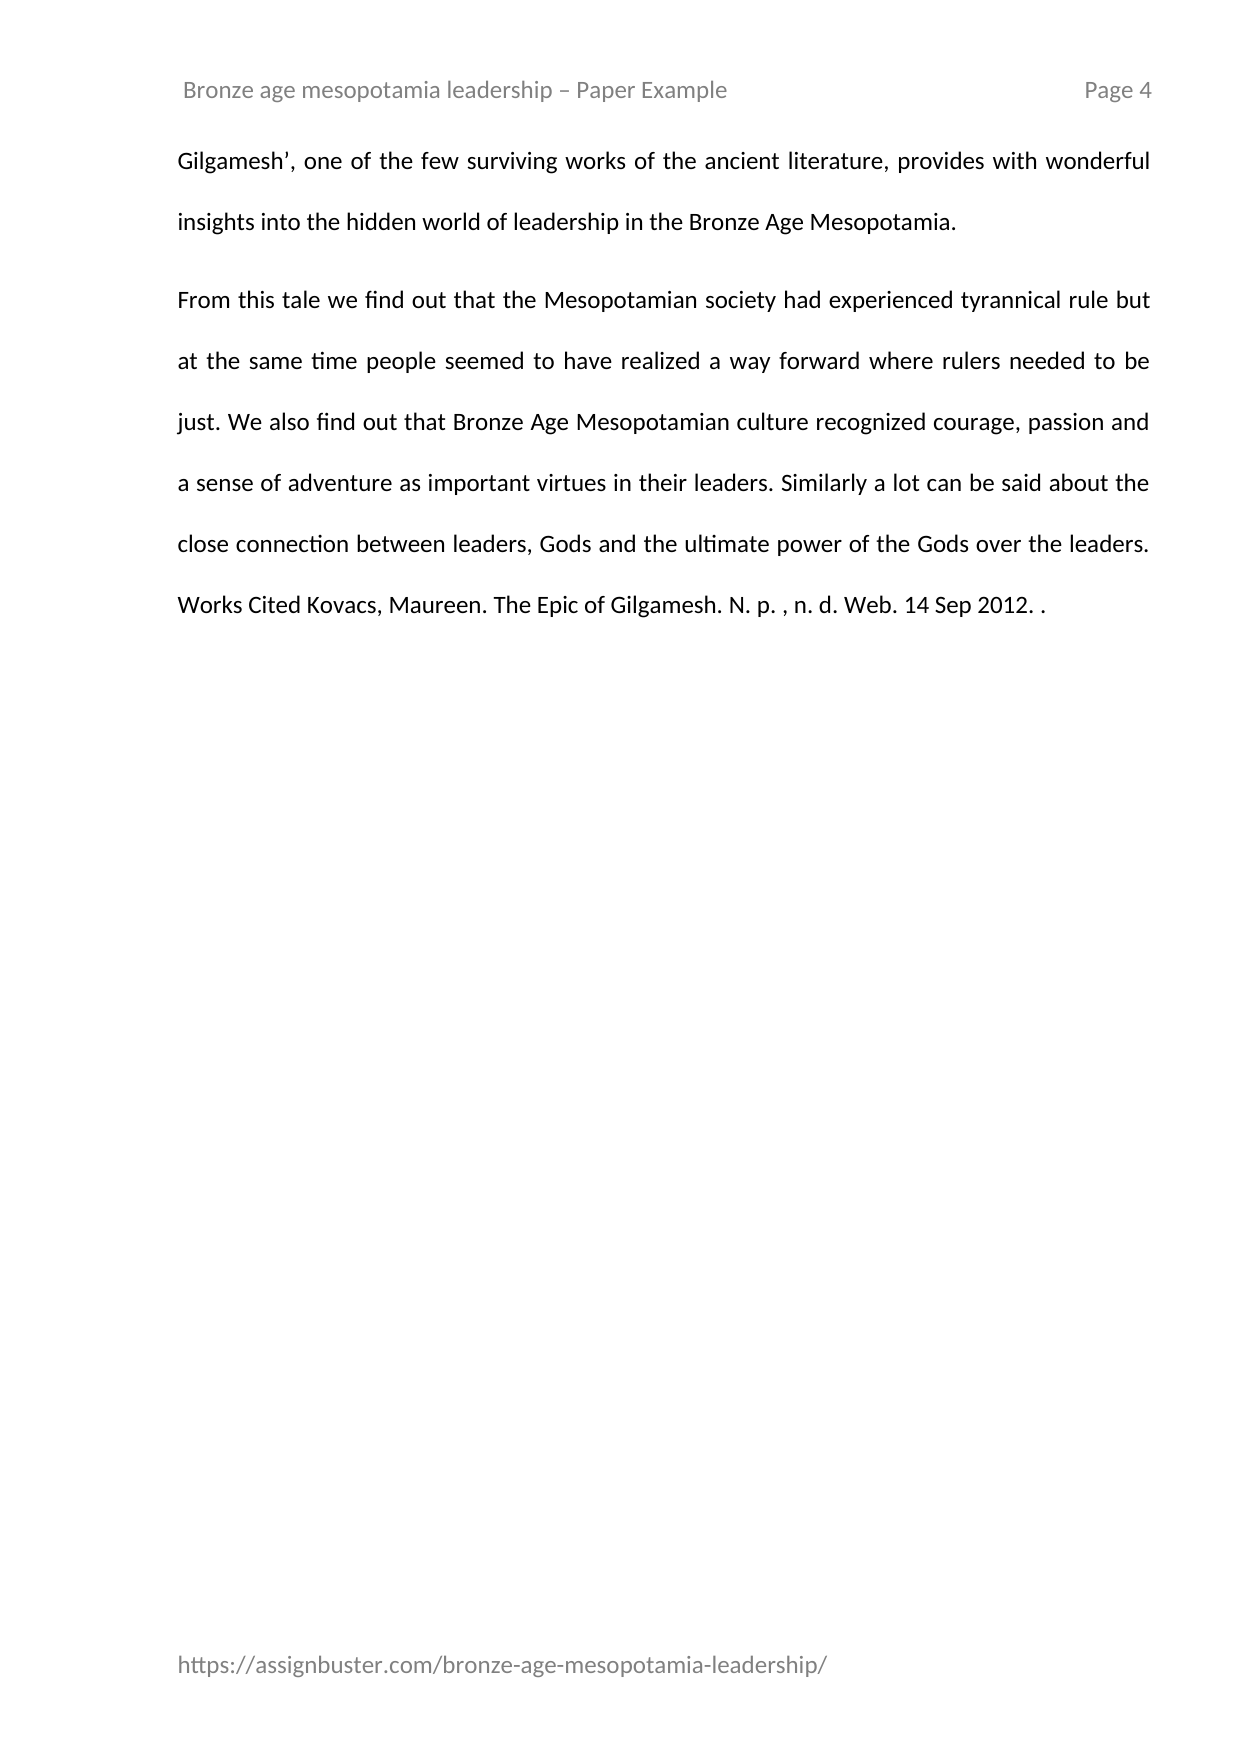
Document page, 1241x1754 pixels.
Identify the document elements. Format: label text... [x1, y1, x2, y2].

text From this tale we find out that the Mesopotamian society had experienced tyrannical rule but at the same time people seemed to have realized a way forward where rulers needed to be just. We also find out that Bronze Age Mesopotamian culture recognized courage, passion and a sense of adventure as important virtues in their leaders. Similarly a lot can be said about the close connection between leaders, Gods and the ultimate power of the Gods over the leaders. Works Cited Kovacs, Maureen. The Epic of Gilgamesh. N. p. , n. d. Web. 14 Sep 2012. . [177, 284, 1152, 619]
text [177, 145, 1152, 237]
